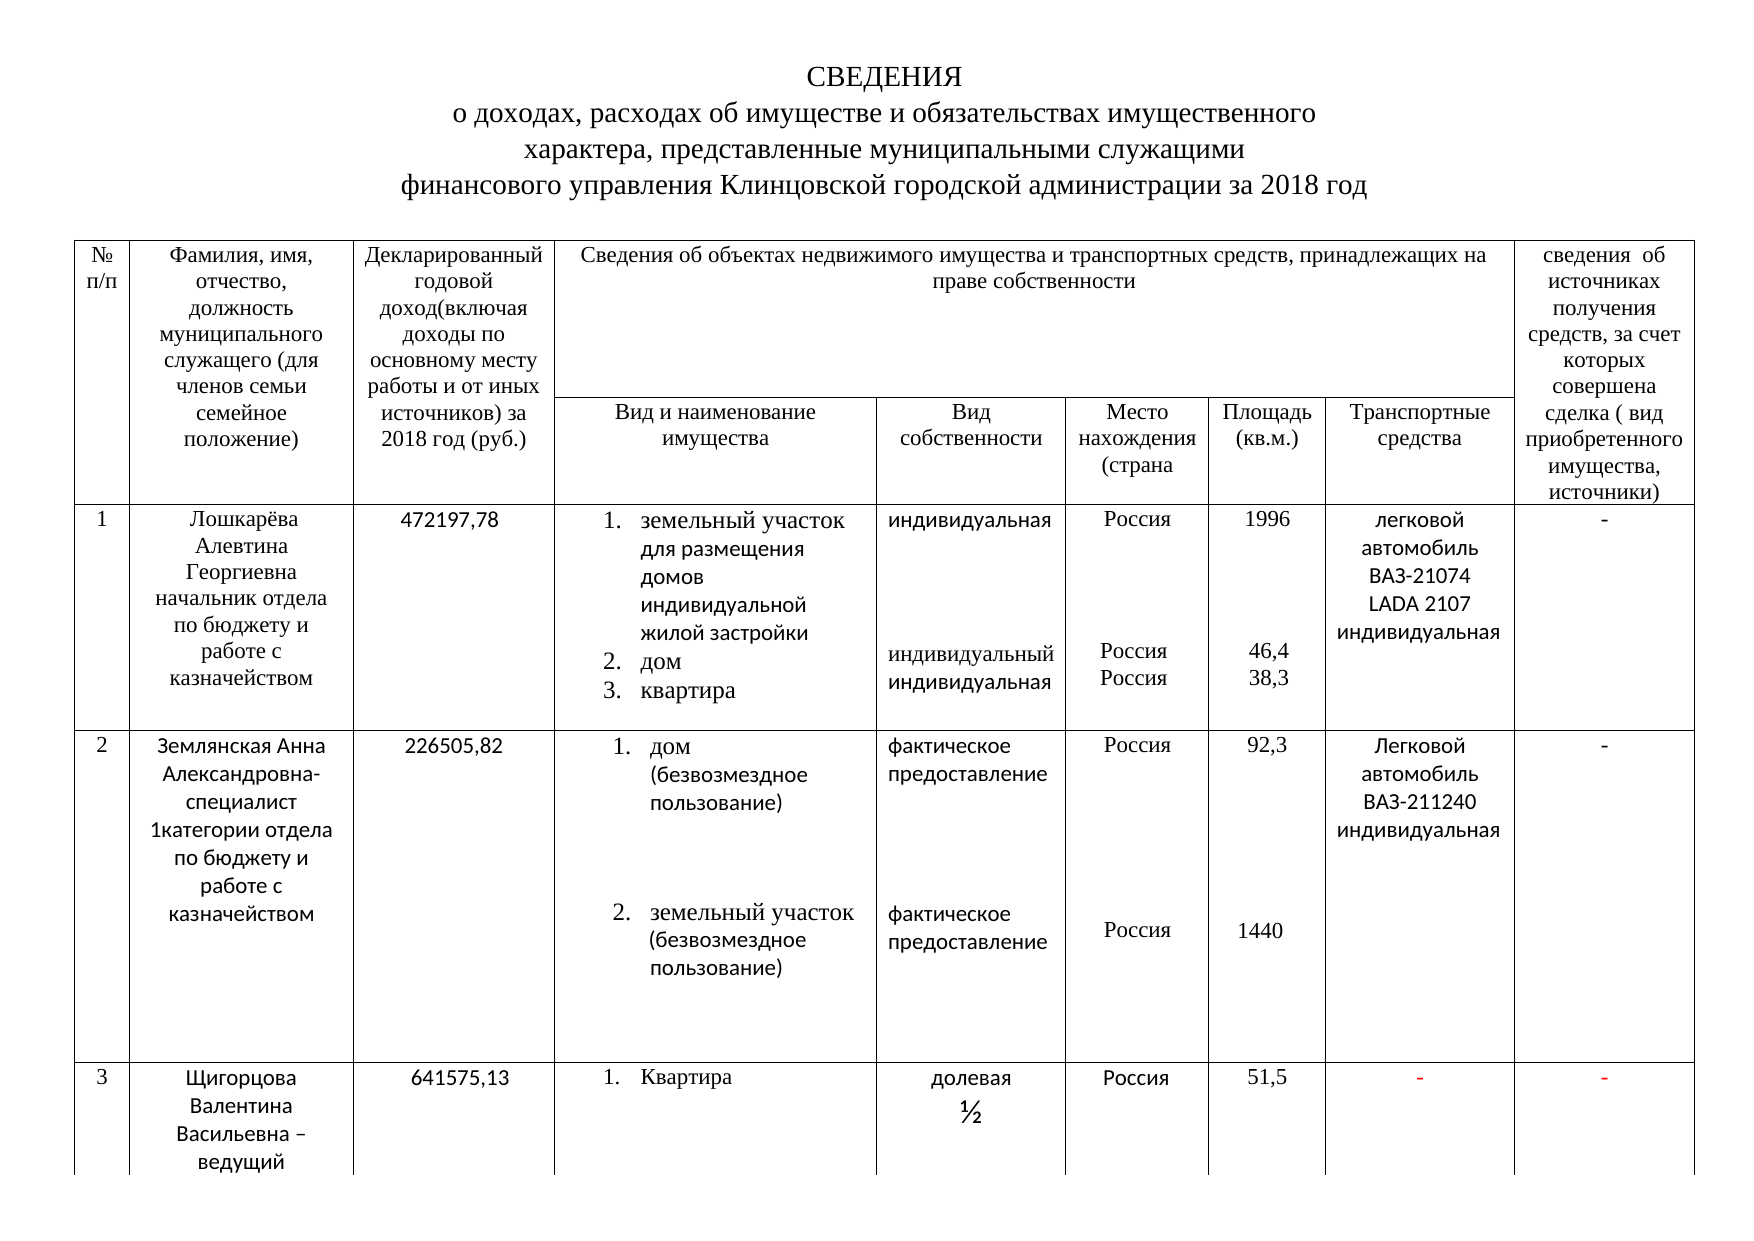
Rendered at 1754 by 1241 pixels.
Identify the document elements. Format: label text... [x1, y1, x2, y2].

table_cell - [1515, 505, 1694, 730]
table_cell земельный участок для размещения домов индивидуальной жилой застройки дом квартира [555, 505, 876, 730]
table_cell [555, 1063, 876, 1175]
table_cell 226505,82 [354, 731, 554, 1062]
table_cell 3 [75, 1063, 129, 1175]
table_cell 92,3 1440 [1209, 731, 1325, 1062]
table_cell 641575,13 [354, 1063, 554, 1175]
table_header Декларированный годовой доход(включая доходы по основному месту работы и от иных источников) за 2018 год (руб.) [354, 241, 554, 504]
table_cell Землянская Анна Александровна- специалист 1категории отдела по бюджету и работе с казначейством [130, 731, 353, 1062]
table_header Фамилия, имя, отчество, должность муниципального служащего (для членов семьи семейное положение) [130, 241, 353, 504]
table_cell Россия Россия [1066, 731, 1208, 1062]
table_cell Вид собственности [877, 398, 1065, 504]
table_cell индивидуальная индивидуальный индивидуальная [877, 505, 1065, 730]
table_cell фактическое предоставление фактическое предоставление [877, 731, 1065, 1062]
table_cell 1996 46,4 38,3 [1209, 505, 1325, 730]
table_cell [1066, 1063, 1208, 1175]
text о доходах, расходах об имуществе и обязательствах имущественного [74, 95, 1695, 129]
table_header сведения об источниках получения средств, за счет которых совершена сделка ( вид приобретенного имущества, источники) [1515, 241, 1694, 504]
table_cell 472197,78 [354, 505, 554, 730]
table_cell дом (безвозмездное пользование) земельный участок (безвозмездное пользование) [555, 731, 876, 1062]
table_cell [130, 1063, 353, 1175]
table_cell Вид и наименование имущества [555, 398, 876, 504]
table_header Сведения об объектах недвижимого имущества и транспортных средств, принадлежащих на праве собственности [555, 241, 1514, 397]
text характера, представленные муниципальными служащими [74, 131, 1695, 165]
table_cell - [1515, 731, 1694, 1062]
table_cell Площадь (кв.м.) [1209, 398, 1325, 504]
table_cell - [1326, 1063, 1514, 1175]
table_cell Лошкарёва Алевтина Георгиевна начальник отдела по бюджету и работе с казначейством [130, 505, 353, 730]
table_cell Россия Россия Россия [1066, 505, 1208, 730]
text СВЕДЕНИЯ [74, 59, 1695, 93]
table_cell - [1515, 1063, 1694, 1175]
table_cell 2 [75, 731, 129, 1062]
table_cell легковой автомобиль ВАЗ-21074 LADA 2107 индивидуальная [1326, 505, 1514, 730]
table_header № п/п [75, 241, 129, 504]
table_cell 1 [75, 505, 129, 730]
table_cell Легковой автомобиль ВАЗ-211240 индивидуальная [1326, 731, 1514, 1062]
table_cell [877, 1063, 1065, 1175]
text финансового управления Клинцовской городской администрации за 2018 год [74, 167, 1695, 201]
table_cell 51,5 5 700 46,7 [1209, 1063, 1325, 1175]
table_cell Место нахождения (страна [1066, 398, 1208, 504]
table_cell Транспортные средства [1326, 398, 1514, 504]
